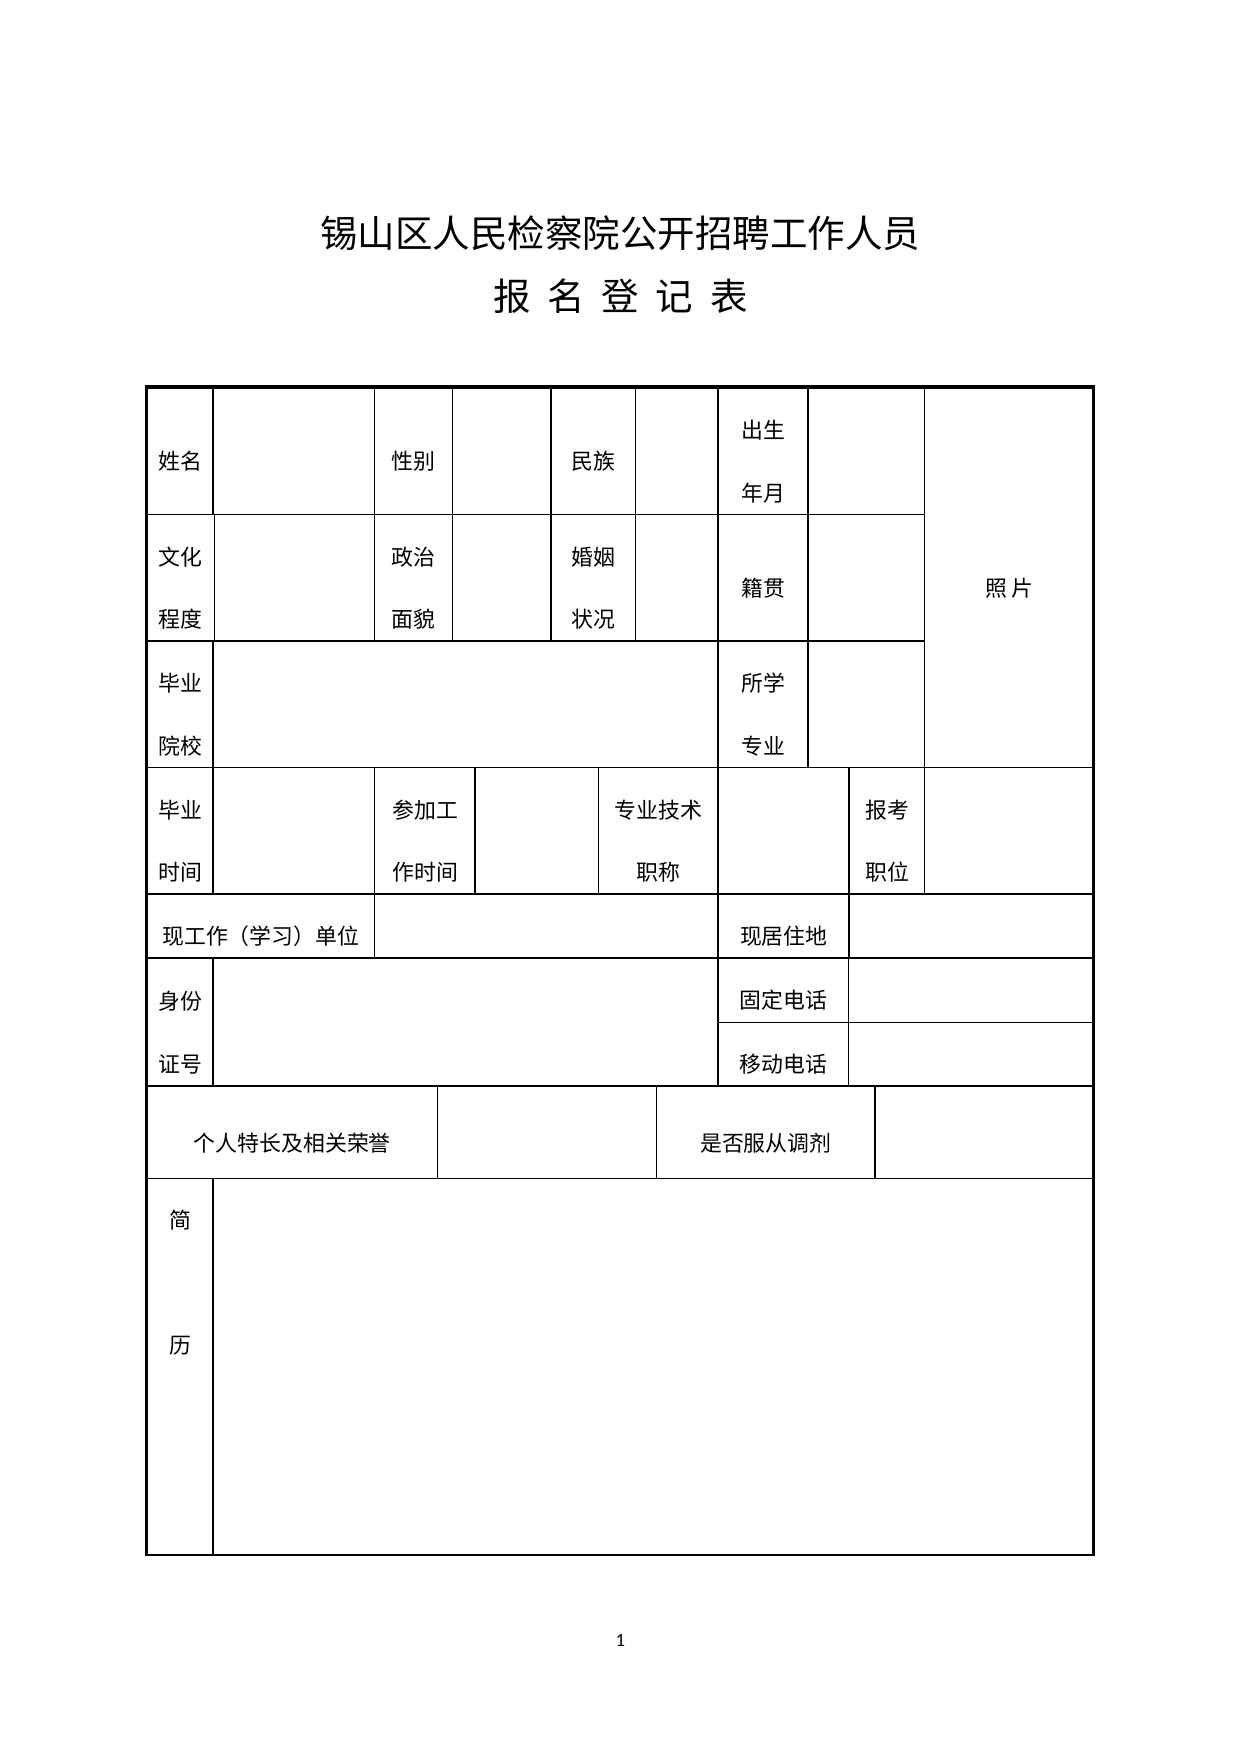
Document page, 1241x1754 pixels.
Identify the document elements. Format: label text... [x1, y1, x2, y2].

table_cell [636, 515, 717, 640]
table_cell 婚姻 状况 [552, 515, 635, 640]
table_cell [214, 768, 374, 893]
table_header [214, 389, 374, 513]
table_cell 报考职位 [850, 768, 924, 893]
table_cell [215, 515, 374, 640]
table_cell [849, 1023, 1092, 1085]
table_cell 毕业 时间 [148, 768, 212, 893]
table_cell [849, 959, 1092, 1021]
table_cell [214, 642, 717, 767]
table_header [809, 389, 924, 513]
table_cell 专业技术 职称 [599, 768, 717, 893]
table_cell [876, 1087, 1092, 1177]
table_cell 毕业 院校 [148, 642, 212, 767]
table_cell 籍贯 [719, 515, 807, 640]
table_cell [214, 1179, 1092, 1554]
table_cell [453, 515, 550, 640]
table_cell 现居住地 [719, 895, 848, 957]
table_header 民族 [552, 389, 635, 513]
table_cell 文化 程度 [148, 515, 214, 640]
table_cell [925, 768, 1092, 893]
table_cell 固定电话 [719, 959, 848, 1021]
table_header [453, 389, 550, 513]
table_cell 身份 证号 [148, 959, 212, 1085]
table_cell 现工作（学习）单位 [148, 895, 374, 957]
table_cell 移动电话 [719, 1023, 848, 1085]
table_cell 是否服从调剂 [657, 1087, 874, 1177]
table_cell [476, 768, 598, 893]
table_cell [809, 642, 924, 767]
table_cell 参加工作时间 [375, 768, 474, 893]
table_cell [850, 895, 1092, 957]
text 锡山区人民检察院公开招聘工作人员 [148, 198, 1092, 260]
table_header 出生 年月 [719, 389, 807, 513]
table_cell [719, 768, 848, 893]
table_header 照 片 [925, 389, 1092, 767]
table_cell [375, 895, 717, 957]
table_header [636, 389, 717, 513]
table_cell 个人特长及相关荣誉 [148, 1087, 437, 1177]
table_cell 所学 专业 [719, 642, 807, 767]
table_header 性别 [375, 389, 452, 513]
table_cell [438, 1087, 656, 1177]
table_header 姓名 [148, 389, 212, 513]
table_cell 政治 面貌 [375, 515, 452, 640]
text 报 名 登 记 表 [148, 260, 1092, 323]
table_cell [809, 515, 924, 640]
table_cell 简 历 [148, 1179, 212, 1554]
table_cell [214, 959, 717, 1085]
